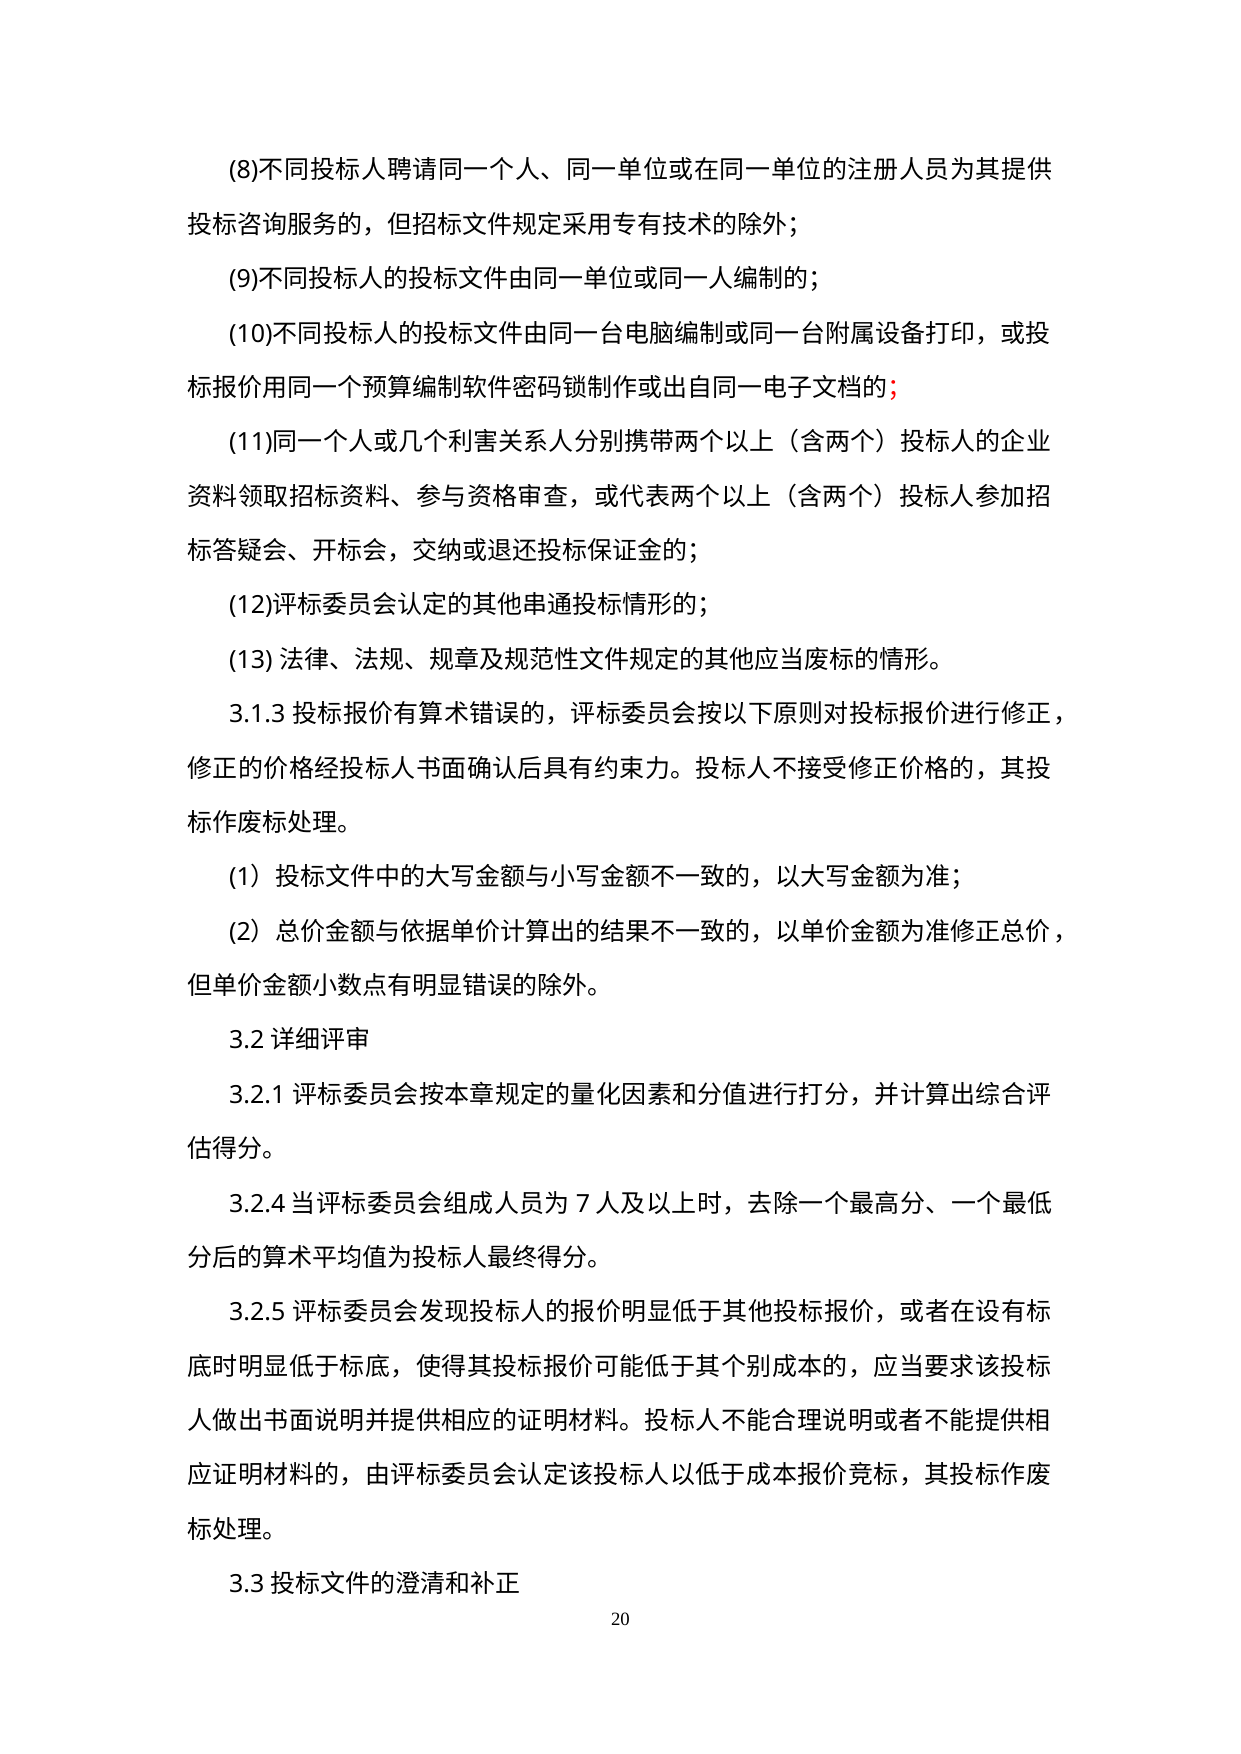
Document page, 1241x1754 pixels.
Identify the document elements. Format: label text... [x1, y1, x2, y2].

text (10)不同投标人的投标文件由同一台电脑编制或同一台附属设备打印，或投标报价用同一个预算编制软件密码锁制作或出自同一电子文档的； [187, 313, 1053, 404]
text (12)评标委员会认定的其他串通投标情形的； [187, 585, 1053, 621]
text 3.2.5 评标委员会发现投标人的报价明显低于其他投标报价，或者在设有标底时明显低于标底，使得其投标报价可能低于其个别成本的，应当要求该投标人做出书面说明并提供相应的证明材料。投标人不能合理说明或者不能提供相应证明材料的，由评标委员会认定该投标人以低于成本报价竞标，其投标作废标处理。 [187, 1292, 1053, 1546]
text 3.3 投标文件的澄清和补正 [187, 1564, 1053, 1600]
text (8)不同投标人聘请同一个人、同一单位或在同一单位的注册人员为其提供投标咨询服务的，但招标文件规定采用专有技术的除外； [187, 150, 1053, 241]
text (2）总价金额与依据单价计算出的结果不一致的，以单价金额为准修正总价，但单价金额小数点有明显错误的除外。 [187, 911, 1053, 1002]
text (11)同一个人或几个利害关系人分别携带两个以上（含两个）投标人的企业资料领取招标资料、参与资格审查，或代表两个以上（含两个）投标人参加招标答疑会、开标会，交纳或退还投标保证金的； [187, 422, 1053, 567]
text 3.2.1 评标委员会按本章规定的量化因素和分值进行打分，并计算出综合评估得分。 [187, 1074, 1053, 1165]
text 3.2 详细评审 [187, 1020, 1053, 1056]
text (1）投标文件中的大写金额与小写金额不一致的，以大写金额为准； [187, 857, 1053, 893]
text 3.1.3 投标报价有算术错误的，评标委员会按以下原则对投标报价进行修正，修正的价格经投标人书面确认后具有约束力。投标人不接受修正价格的，其投标作废标处理。 [187, 694, 1053, 839]
text (13) 法律、法规、规章及规范性文件规定的其他应当废标的情形。 [187, 639, 1053, 676]
text (9)不同投标人的投标文件由同一单位或同一人编制的； [187, 259, 1053, 295]
text 3.2.4当评标委员会组成人员为7人及以上时，去除一个最高分、一个最低分后的算术平均值为投标人最终得分。 [187, 1183, 1053, 1274]
